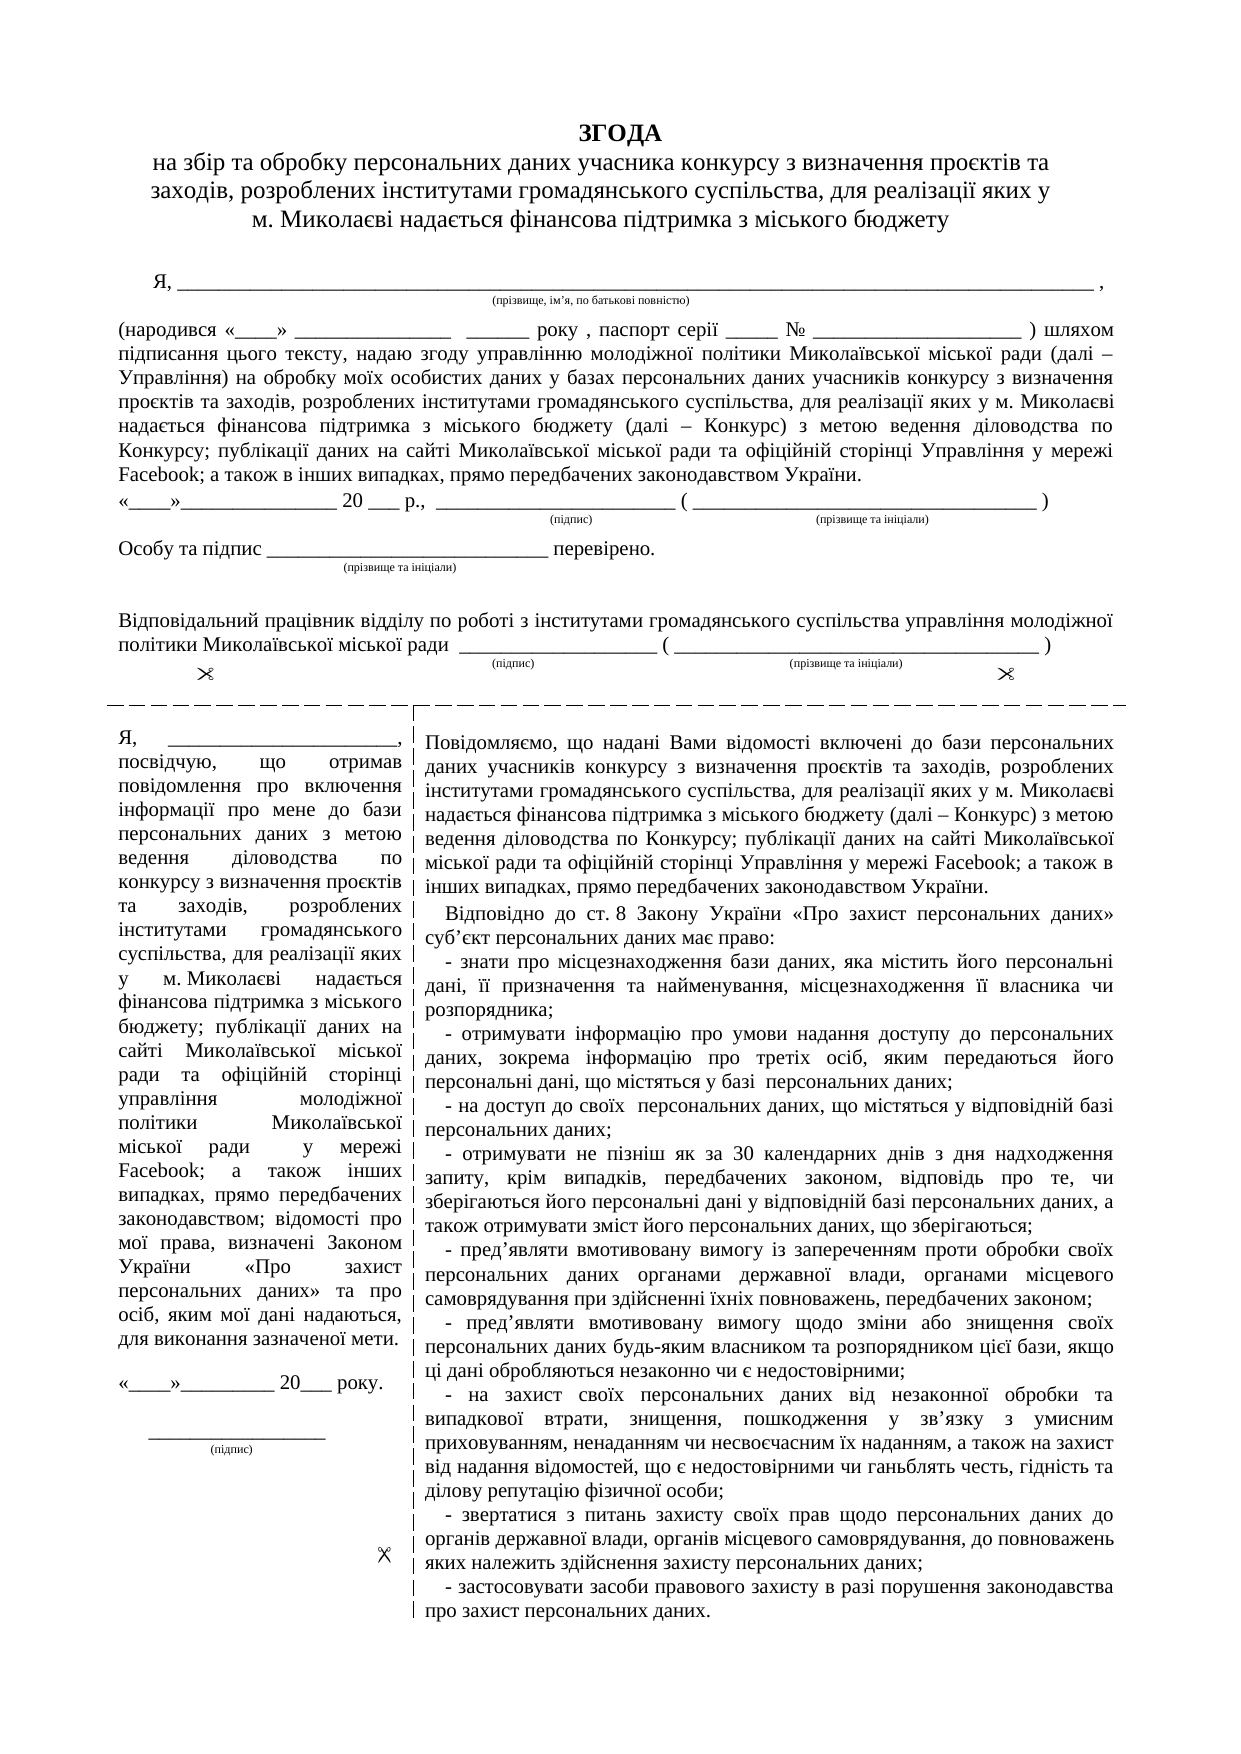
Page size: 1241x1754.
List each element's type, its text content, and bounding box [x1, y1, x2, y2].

table_cell Я, ______________________, посвідчую, що отримав повідомлення про включення інформації про мене до бази персональних даних з метою ведення діловодства по конкурсу з визначення проєктів та заходів, розроблених інститутами громадянського суспільства, для реалізації яких у м. Миколаєві надається фінансова підтримка з міського бюджету; публікації даних на сайті Миколаївської міської ради та офіційній сторінці управління молодіжної політики Миколаївської міської ради у мережі Facebook; а також інших випадках, прямо передбачених законодавством; відомості про мої права, визначені Законом України «Про захист персональних даних» та про осіб, яким мої дані надаються, для виконання зазначеної мети. «____»_________ 20___ року. _________________ (підпис) [107, 705, 413, 1622]
table_header ЗГОДА на збір та обробку персональних даних учасника конкурсу з визначення проєктів та заходів, розроблених інститутами громадянського суспільства, для реалізації яких у м. Миколаєві надається фінансова підтримка з міського бюджету Я, ________________________________________________________________________________________ , (прізвище, ім’я, по батькові повністю) (народився «____» _______________ ______ року , паспорт серії _____ № ____________________ ) шляхом підписання цього тексту, надаю згоду управлінню молодіжної політики Миколаївської міської ради (далі – Управління) на обробку моїх особистих даних у базах персональних даних учасників конкурсу з визначення проєктів та заходів, розроблених інститутами громадянського суспільства, для реалізації яких у м. Миколаєві надається фінансова підтримка з міського бюджету (далі – Конкурс) з метою ведення діловодства по Конкурсу; публікації даних на сайті Миколаївської міської ради та офіційній сторінці Управління у мережі Facebook; а також в інших випадках, прямо передбачених законодавством України. «____»_______________ 20 ___ р., _______________________ ( _________________________________ ) (підпис) (прізвище та ініціали) Особу та підпис ___________________________ перевірено. (прізвище та ініціали) Відповідальний працівник відділу по роботі з інститутами громадянського суспільства управління молодіжної політики Миколаївської міської ради ___________________ ( ___________________________________ ) (підпис) (прізвище та ініціали) [107, 118, 1126, 704]
table_cell Повідомляємо, що надані Вами відомості включені до бази персональних даних учасників конкурсу з визначення проєктів та заходів, розроблених інститутами громадянського суспільства, для реалізації яких у м. Миколаєві надається фінансова підтримка з міського бюджету (далі – Конкурс) з метою ведення діловодства по Конкурсу; публікації даних на сайті Миколаївської міської ради та офіційній сторінці Управління у мережі Facebook; а також в інших випадках, прямо передбачених законодавством України. Відповідно до ст. 8 Закону України «Про захист персональних даних» суб’єкт персональних даних має право: - знати про місцезнаходження бази даних, яка містить його персональні дані, її призначення та найменування, місцезнаходження її власника чи розпорядника; - отримувати інформацію про умови надання доступу до персональних даних, зокрема інформацію про третіх осіб, яким передаються його персональні дані, що містяться у базі персональних даних; - на доступ до своїх персональних даних, що містяться у відповідній базі персональних даних; - отримувати не пізніш як за 30 календарних днів з дня надходження запиту, крім випадків, передбачених законом, відповідь про те, чи зберігаються його персональні дані у відповідній базі персональних даних, а також отримувати зміст його персональних даних, що зберігаються; - пред’являти вмотивовану вимогу із запереченням проти обробки своїх персональних даних органами державної влади, органами місцевого самоврядування при здійсненні їхніх повноважень, передбачених законом; - пред’являти вмотивовану вимогу щодо зміни або знищення своїх персональних даних будь-яким власником та розпорядником цієї бази, якщо ці дані обробляються незаконно чи є недостовірними; - на захист своїх персональних даних від незаконної обробки та випадкової втрати, знищення, пошкодження у зв’язку з умисним приховуванням, ненаданням чи несвоєчасним їх наданням, а також на захист від надання відомостей, що є недостовірними чи ганьблять честь, гідність та ділову репутацію фізичної особи; - звертатися з питань захисту своїх прав щодо персональних даних до органів державної влади, органів місцевого самоврядування, до повноважень яких належить здійснення захисту персональних даних; - застосовувати засоби правового захисту в разі порушення законодавства про захист персональних даних. [414, 705, 1126, 1622]
